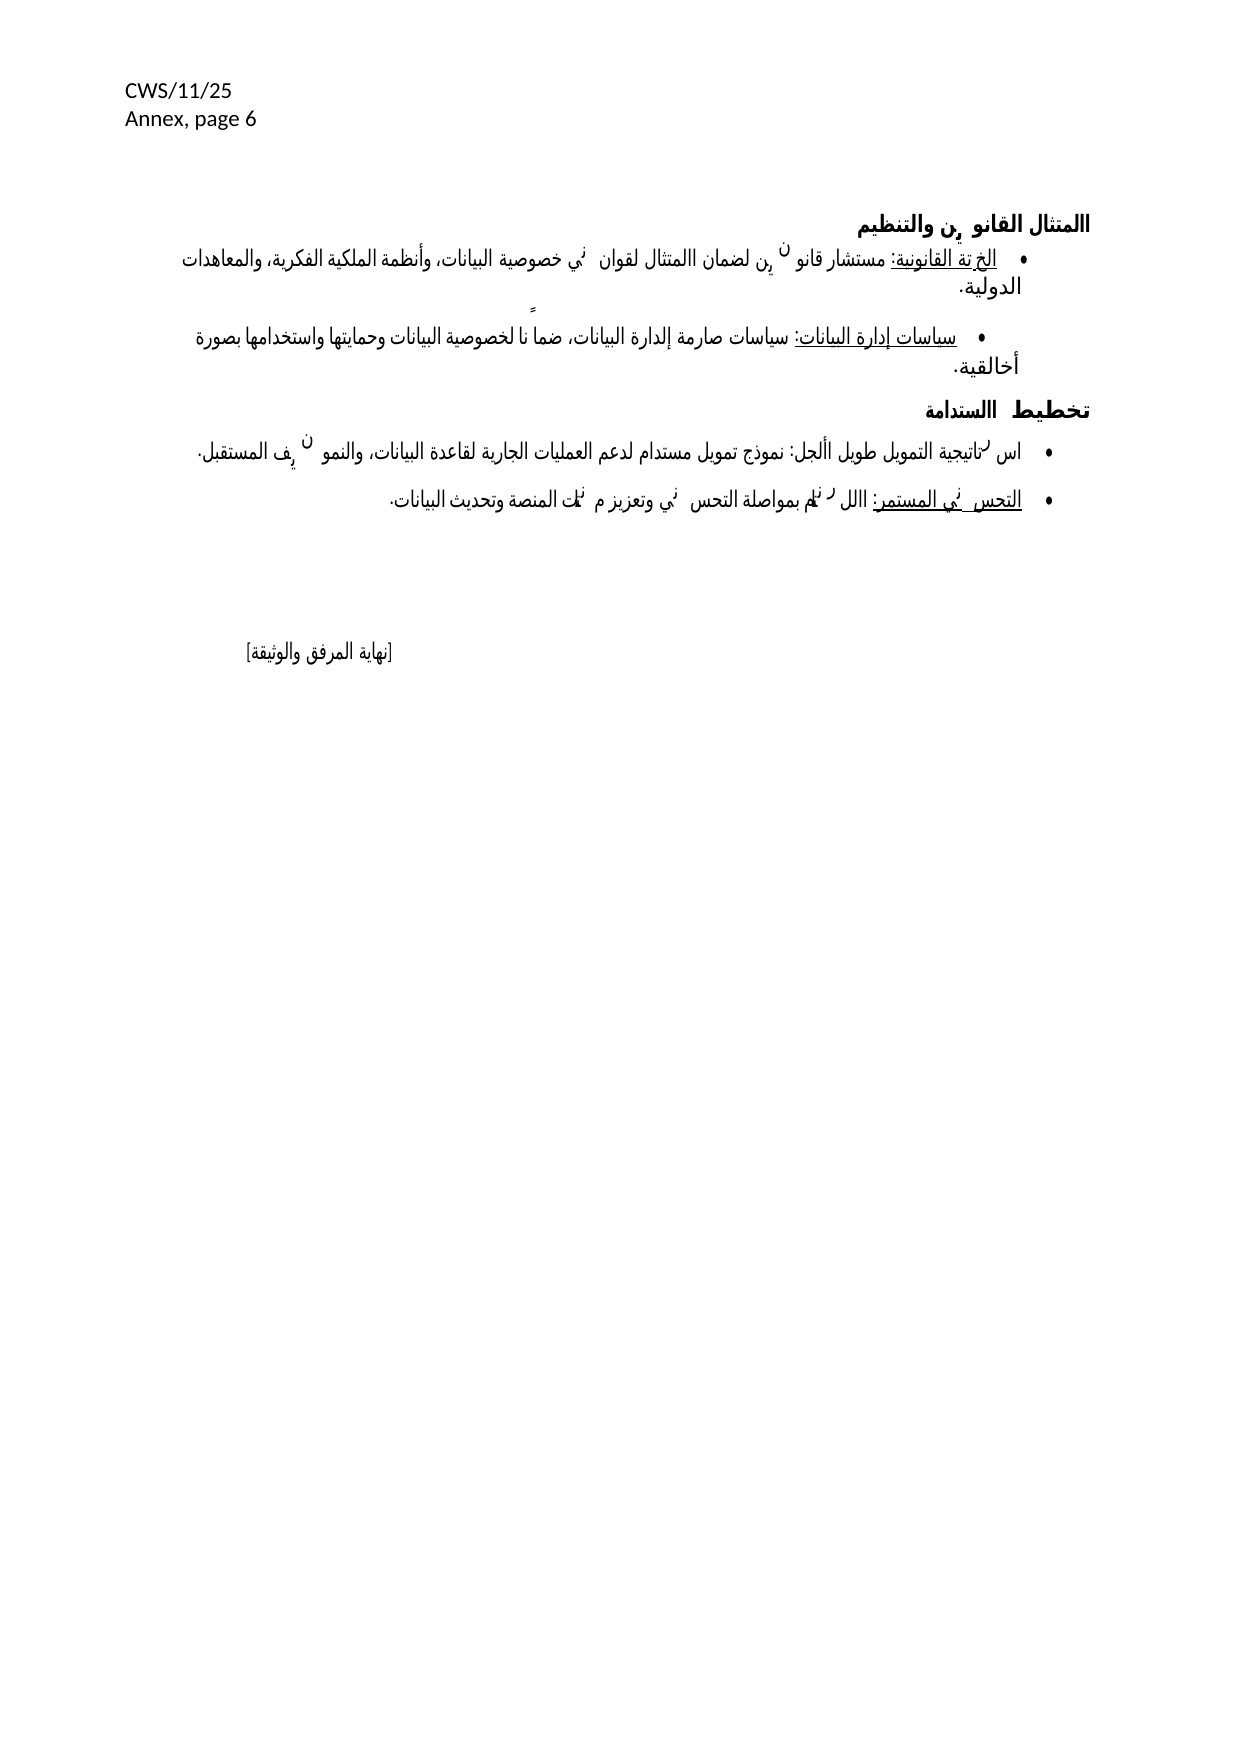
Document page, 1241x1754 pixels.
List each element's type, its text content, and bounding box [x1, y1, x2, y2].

text • اس رتاتيجية التمويل طويل األجل: نموذج تمويل مستدام لدعم العمليات الجارية لقاعدة البيانات، والنمو ن يف المستقبل. [125, 423, 1053, 472]
text • التحس ني المستمر: االل ر نتام بمواصلة التحس ني وتعزيز م نتات المنصة وتحديث البيانات. [125, 472, 1053, 514]
text الدولية. [958, 273, 1103, 300]
text • الخ تة القانونية: مستشار قانو ن ين لضمان االمتثال لقوان ني خصوصية البيانات، وأنظمة الملكية الفكرية، والمعاهدات [182, 238, 1103, 273]
text أخالقية. [953, 350, 1103, 381]
text • سياسات إدارة البيانات: سياسات صارمة إلدارة البيانات، ضما ًنا لخصوصية البيانات وحمايتها واستخدامها بصورة [195, 304, 1103, 350]
text [نهاية المرفق والوثيقة] [246, 637, 1103, 665]
subtitle االمتثال القانو ين والتنظيم [125, 213, 1091, 238]
subtitle تخطيط االستدامة [125, 398, 1091, 423]
